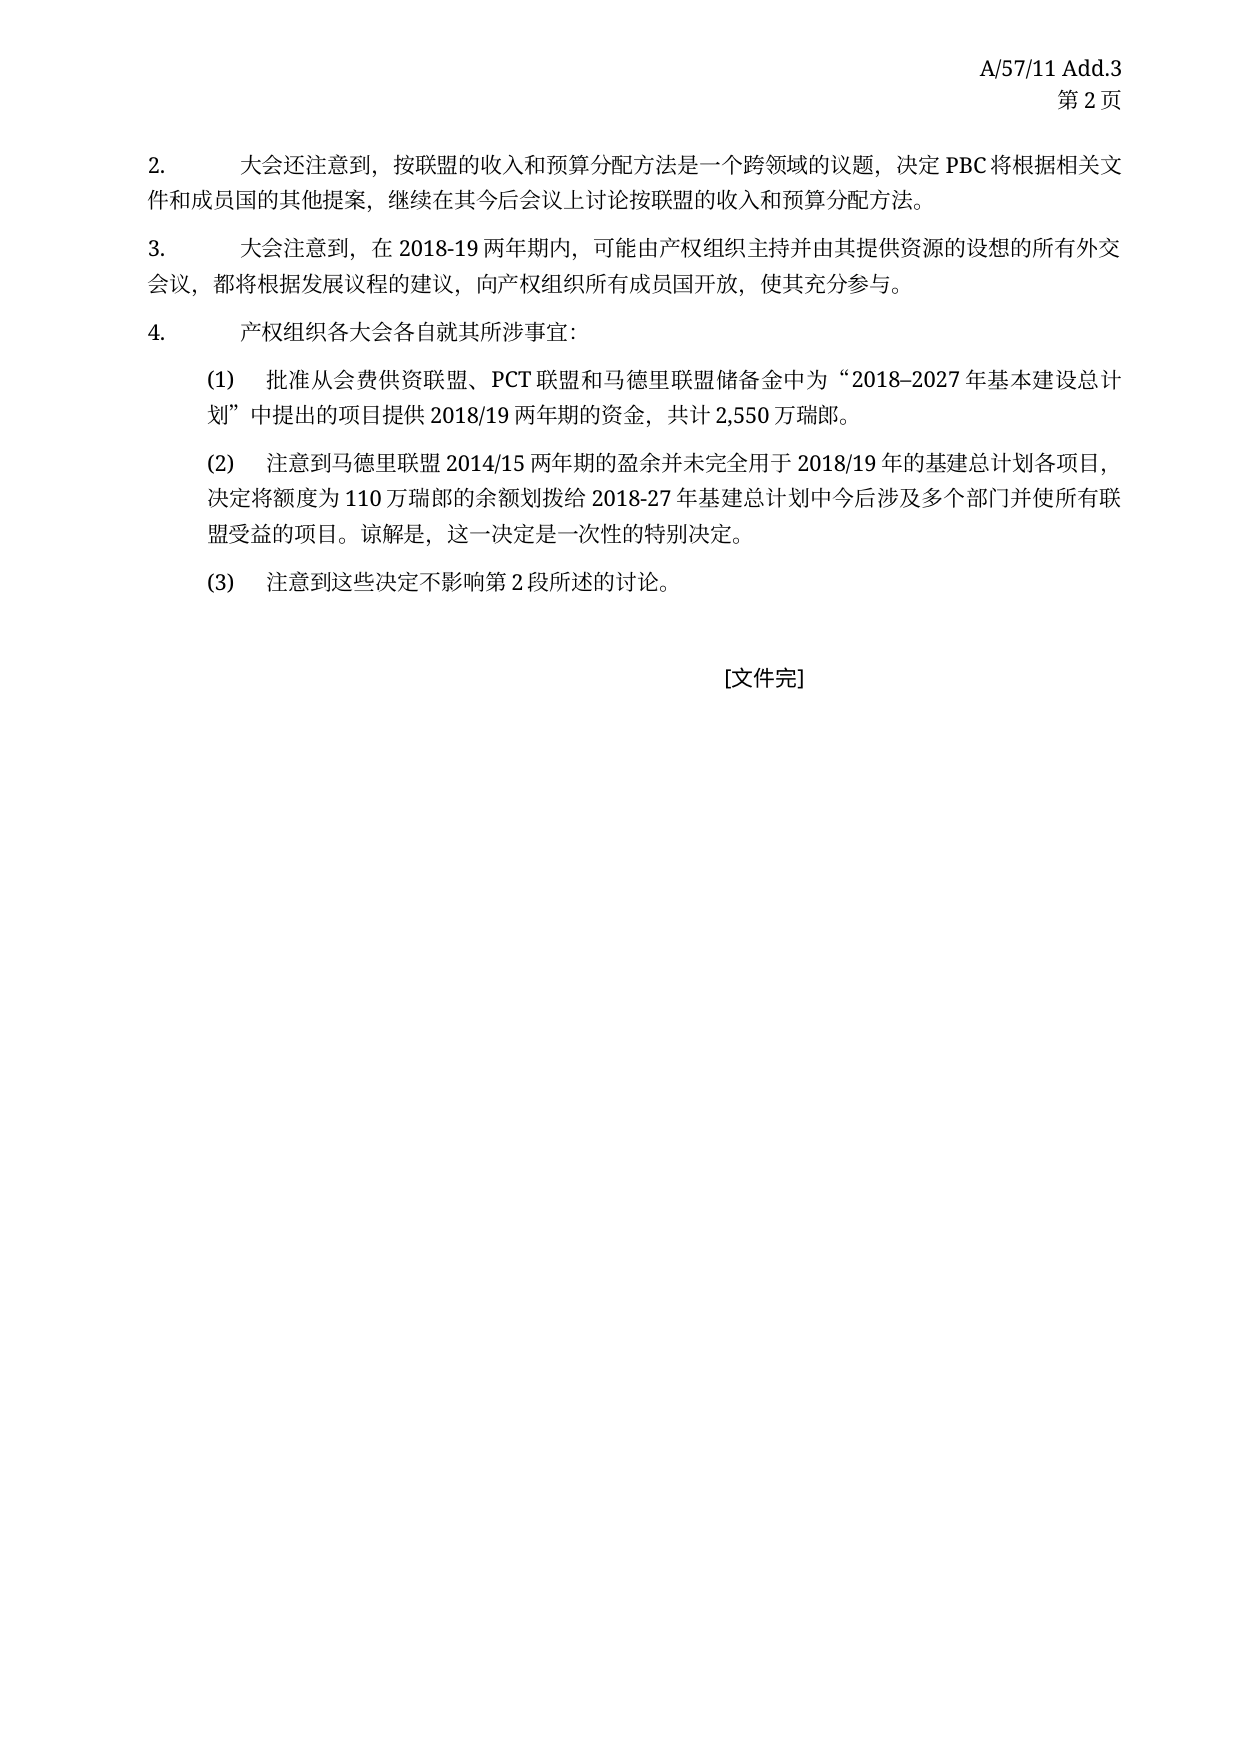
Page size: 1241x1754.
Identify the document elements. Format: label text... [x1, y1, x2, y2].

list 大会注意到，在2018-19两年期内，可能由产权组织主持并由其提供资源的设想的所有外交会议，都将根据发展议程的建议，向产权组织所有成员国开放，使其充分参与。 [148, 228, 1122, 298]
text (3) 注意到这些决定不影响第2段所述的讨论。 [207, 561, 1122, 596]
text (2) 注意到马德里联盟2014/15两年期的盈余并未完全用于2018/19年的基建总计划各项目，决定将额度为110万瑞郎的余额划拨给2018-27年基建总计划中今后涉及多个部门并使所有联盟受益的项目。谅解是，这一决定是一次性的特别决定。 [207, 442, 1122, 548]
text (1) 批准从会费供资联盟、PCT联盟和马德里联盟储备金中为“2018–2027年基本建设总计划”中提出的项目提供2018/19两年期的资金，共计2,550万瑞郎。 [207, 359, 1122, 430]
list 大会还注意到，按联盟的收入和预算分配方法是一个跨领域的议题，决定PBC将根据相关文件和成员国的其他提案，继续在其今后会议上讨论按联盟的收入和预算分配方法。 [148, 144, 1122, 215]
text [文件完] [724, 657, 1122, 692]
list 产权组织各大会各自就其所涉事宜： [148, 311, 1122, 346]
